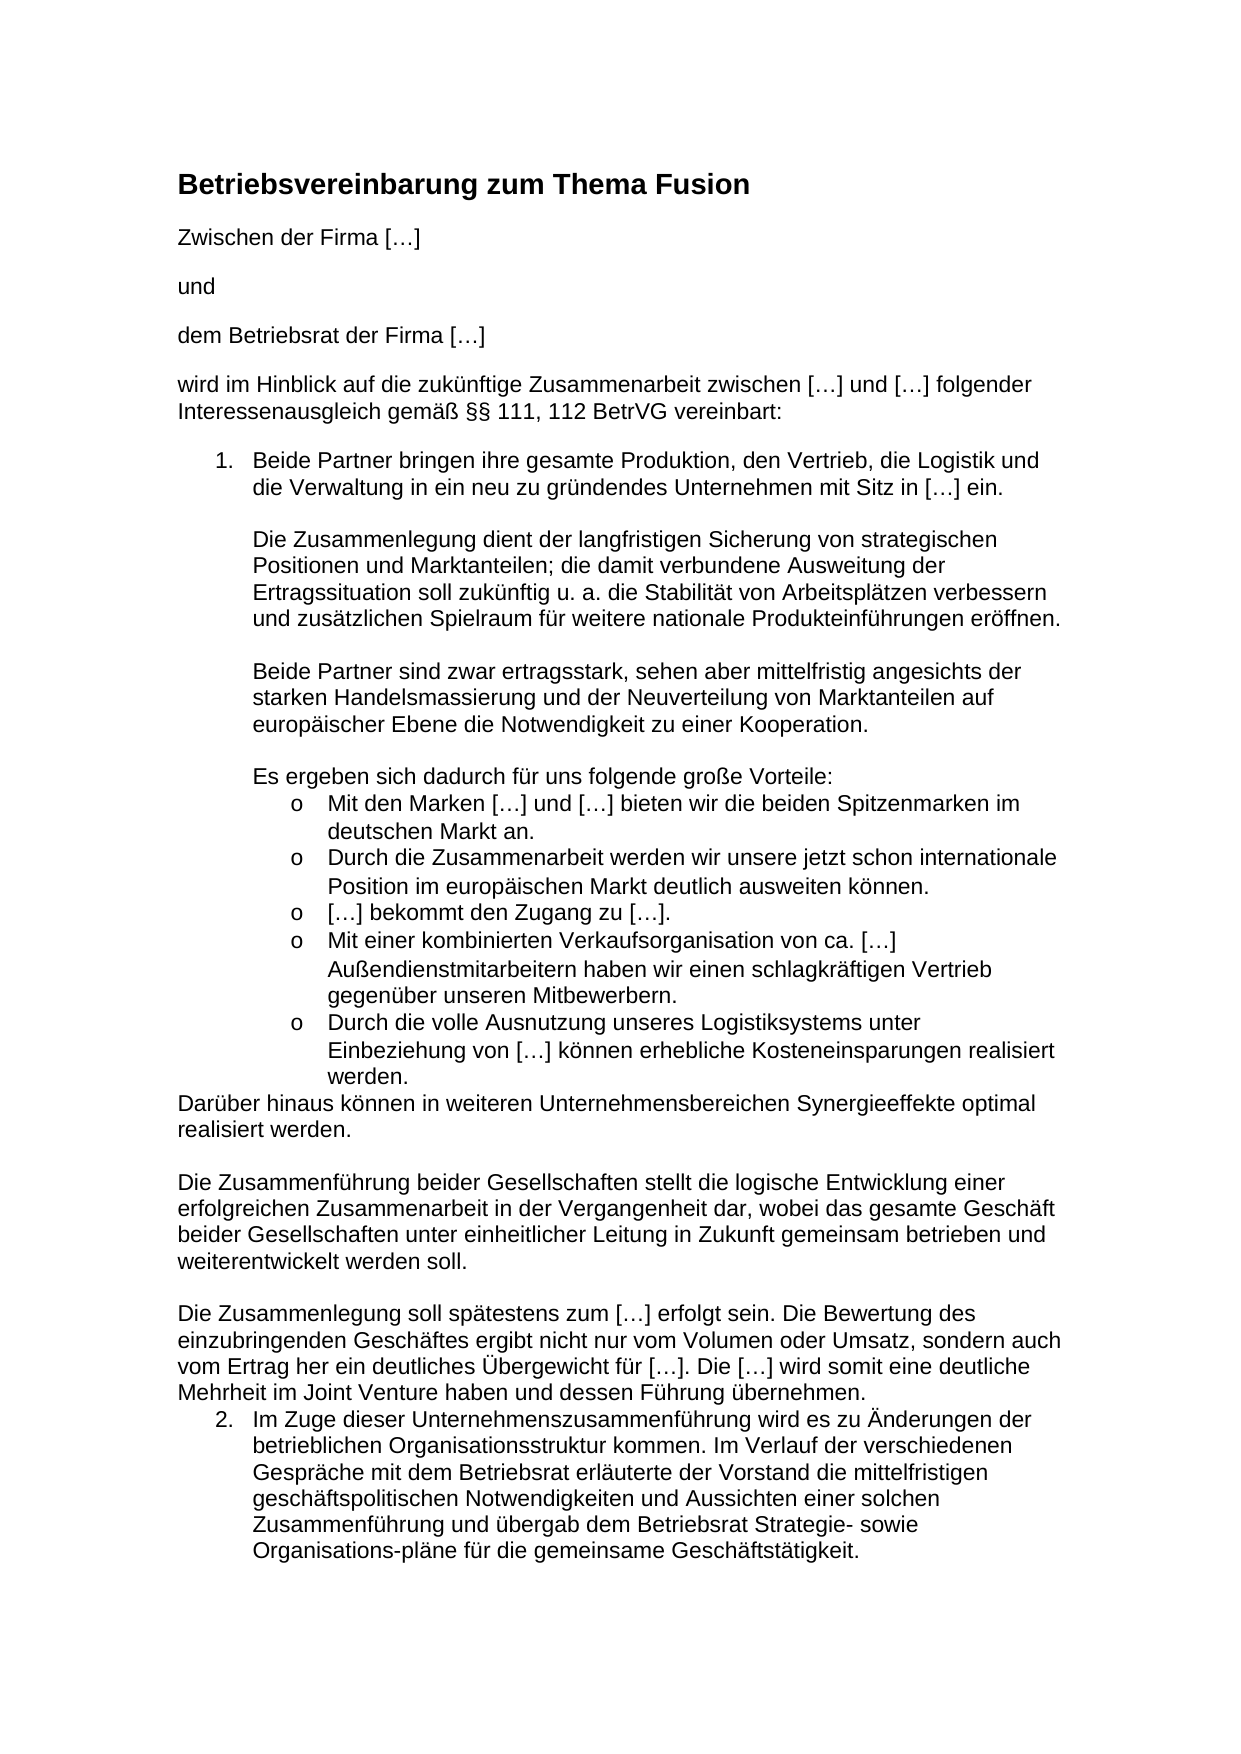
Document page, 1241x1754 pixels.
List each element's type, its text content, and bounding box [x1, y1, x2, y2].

text wird im Hinblick auf die zukünftige Zusammenarbeit zwischen […] und […] folgender Interessenausgleich gemäß §§ 111, 112 BetrVG vereinbart: [177, 371, 1063, 424]
list Durch die Zusammenarbeit werden wir unsere jetzt schon internationale Position im europäischen Markt deutlich ausweiten können. [290, 844, 1063, 899]
list […] bekommt den Zugang zu […]. [290, 899, 1063, 927]
text Betriebsvereinbarung zum Thema Fusion [177, 167, 1063, 201]
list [215, 1406, 1063, 1590]
text Darüber hinaus können in weiteren Unternehmensbereichen Synergieeffekte optimal realisiert werden. Die Zusammenführung beider Gesellschaften stellt die logische Entwicklung einer erfolgreichen Zusammenarbeit in der Vergangenheit dar, wobei das gesamte Geschäft beider Gesellschaften unter einheitlicher Leitung in Zukunft gemeinsam betrieben und weiterentwickelt werden soll. Die Zusammenlegung soll spätestens zum […] erfolgt sein. Die Bewertung des einzubringenden Geschäftes ergibt nicht nur vom Volumen oder Umsatz, sondern auch vom Ertrag her ein deutliches Übergewicht für […]. Die […] wird somit eine deutliche Mehrheit im Joint Venture haben und dessen Führung übernehmen. [177, 1089, 1063, 1406]
text und [177, 273, 1063, 299]
list Mit den Marken […] und […] bieten wir die beiden Spitzenmarken im deutschen Markt an. [290, 790, 1063, 844]
list Durch die volle Ausnutzung unseres Logistiksystems unter Einbeziehung von […] können erhebliche Kosteneinsparungen realisiert werden. [290, 1008, 1063, 1089]
text dem Betriebsrat der Firma […] [177, 322, 1063, 348]
text Zwischen der Firma […] [177, 224, 1063, 250]
list Mit einer kombinierten Verkaufsorganisation von ca. […] Außendienstmitarbeitern haben wir einen schlagkräftigen Vertrieb gegenüber unseren Mitbewerbern. [290, 927, 1063, 1008]
list Beide Partner bringen ihre gesamte Produktion, den Vertrieb, die Logistik und die Verwaltung in ein neu zu gründendes Unternehmen mit Sitz in […] ein. Die Zusammenlegung dient der langfristigen Sicherung von strategischen Positionen und Marktanteilen; die damit verbundene Ausweitung der Ertragssituation soll zukünftig u. a. die Stabilität von Arbeitsplätzen verbessern und zusätzlichen Spielraum für weitere nationale Produkteinführungen eröffnen. Beide Partner sind zwar ertragsstark, sehen aber mittelfristig angesichts der starken Handelsmassierung und der Neuverteilung von Marktanteilen auf europäischer Ebene die Notwendigkeit zu einer Kooperation. Es ergeben sich dadurch für uns folgende große Vorteile: [215, 447, 1063, 790]
